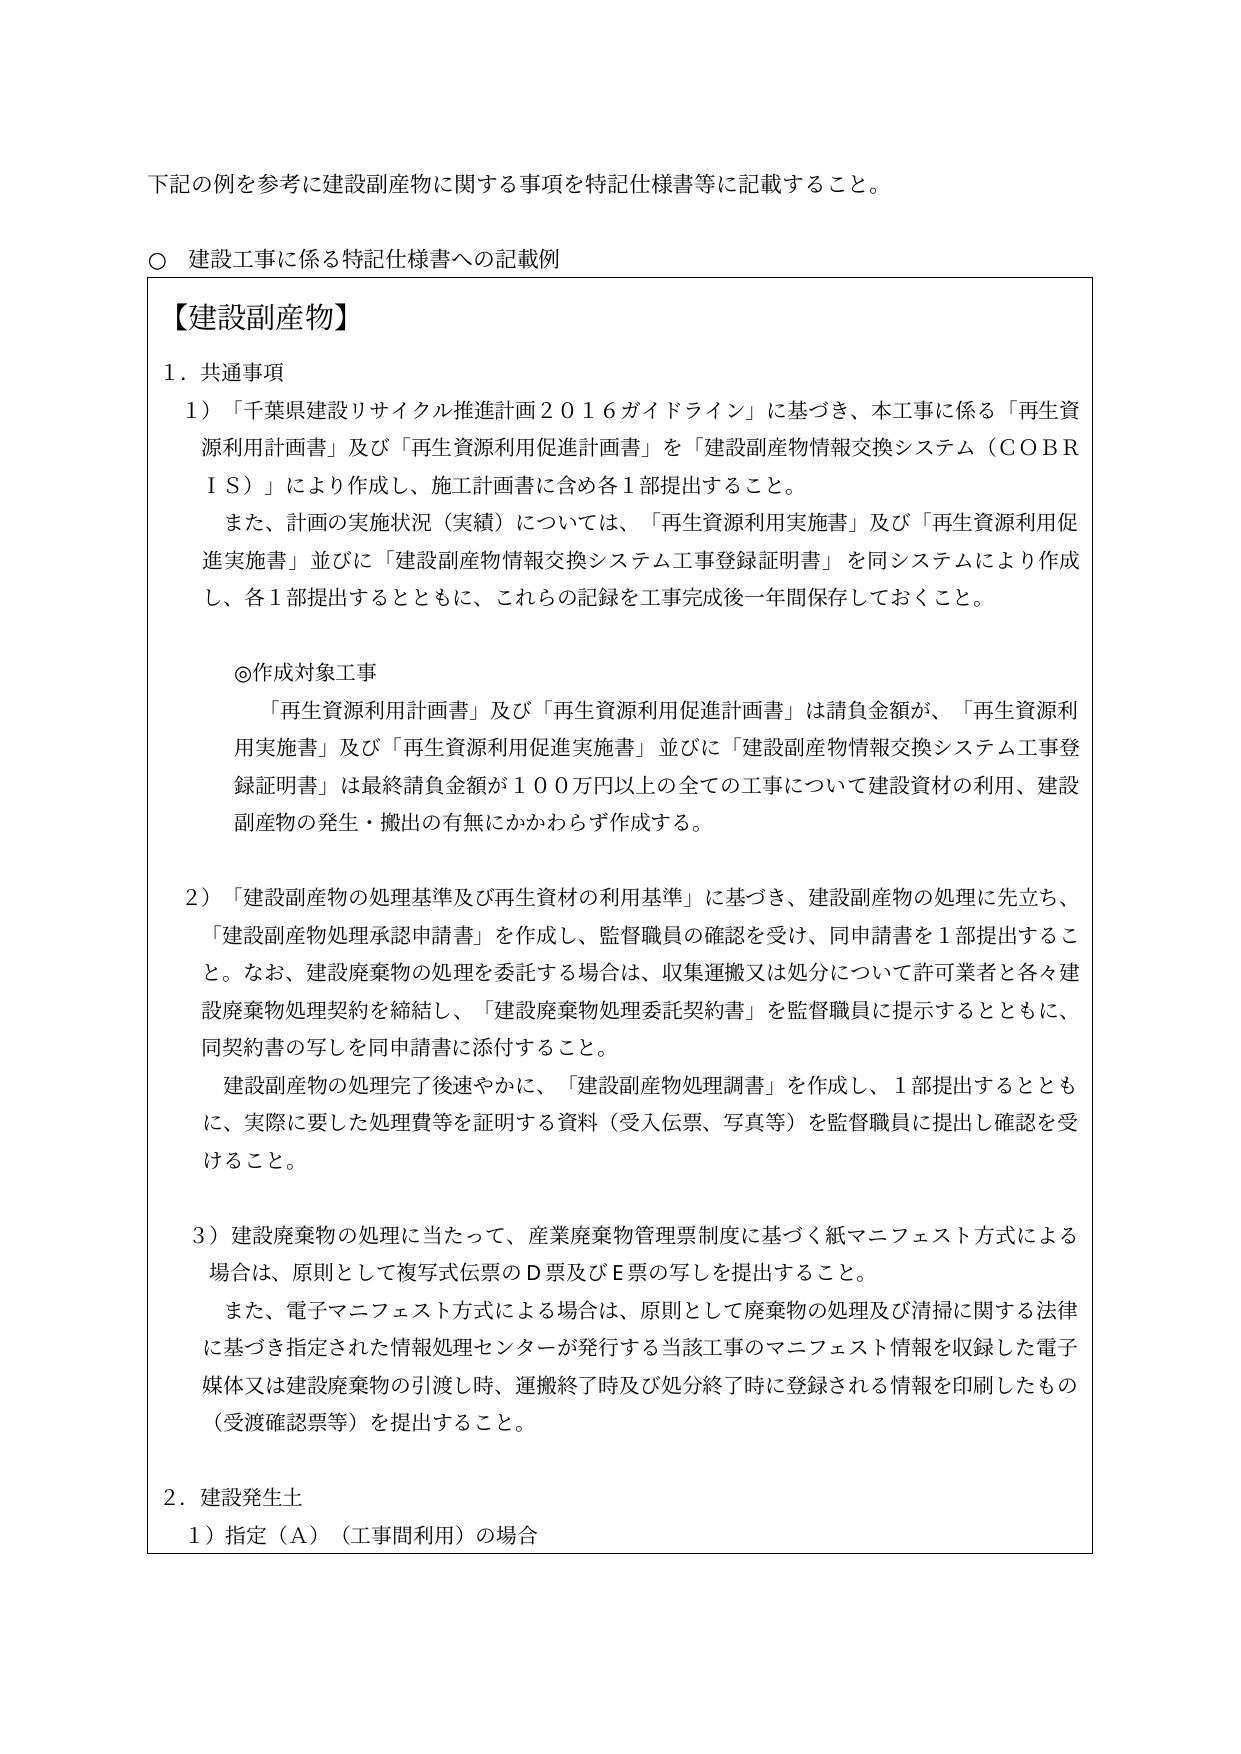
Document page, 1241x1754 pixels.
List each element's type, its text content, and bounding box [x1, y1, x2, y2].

text 下記の例を参考に建設副産物に関する事項を特記仕様書等に記載すること。 [148, 164, 1092, 202]
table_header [148, 278, 1092, 1553]
text ○ 建設工事に係る特記仕様書への記載例 [148, 239, 1092, 277]
